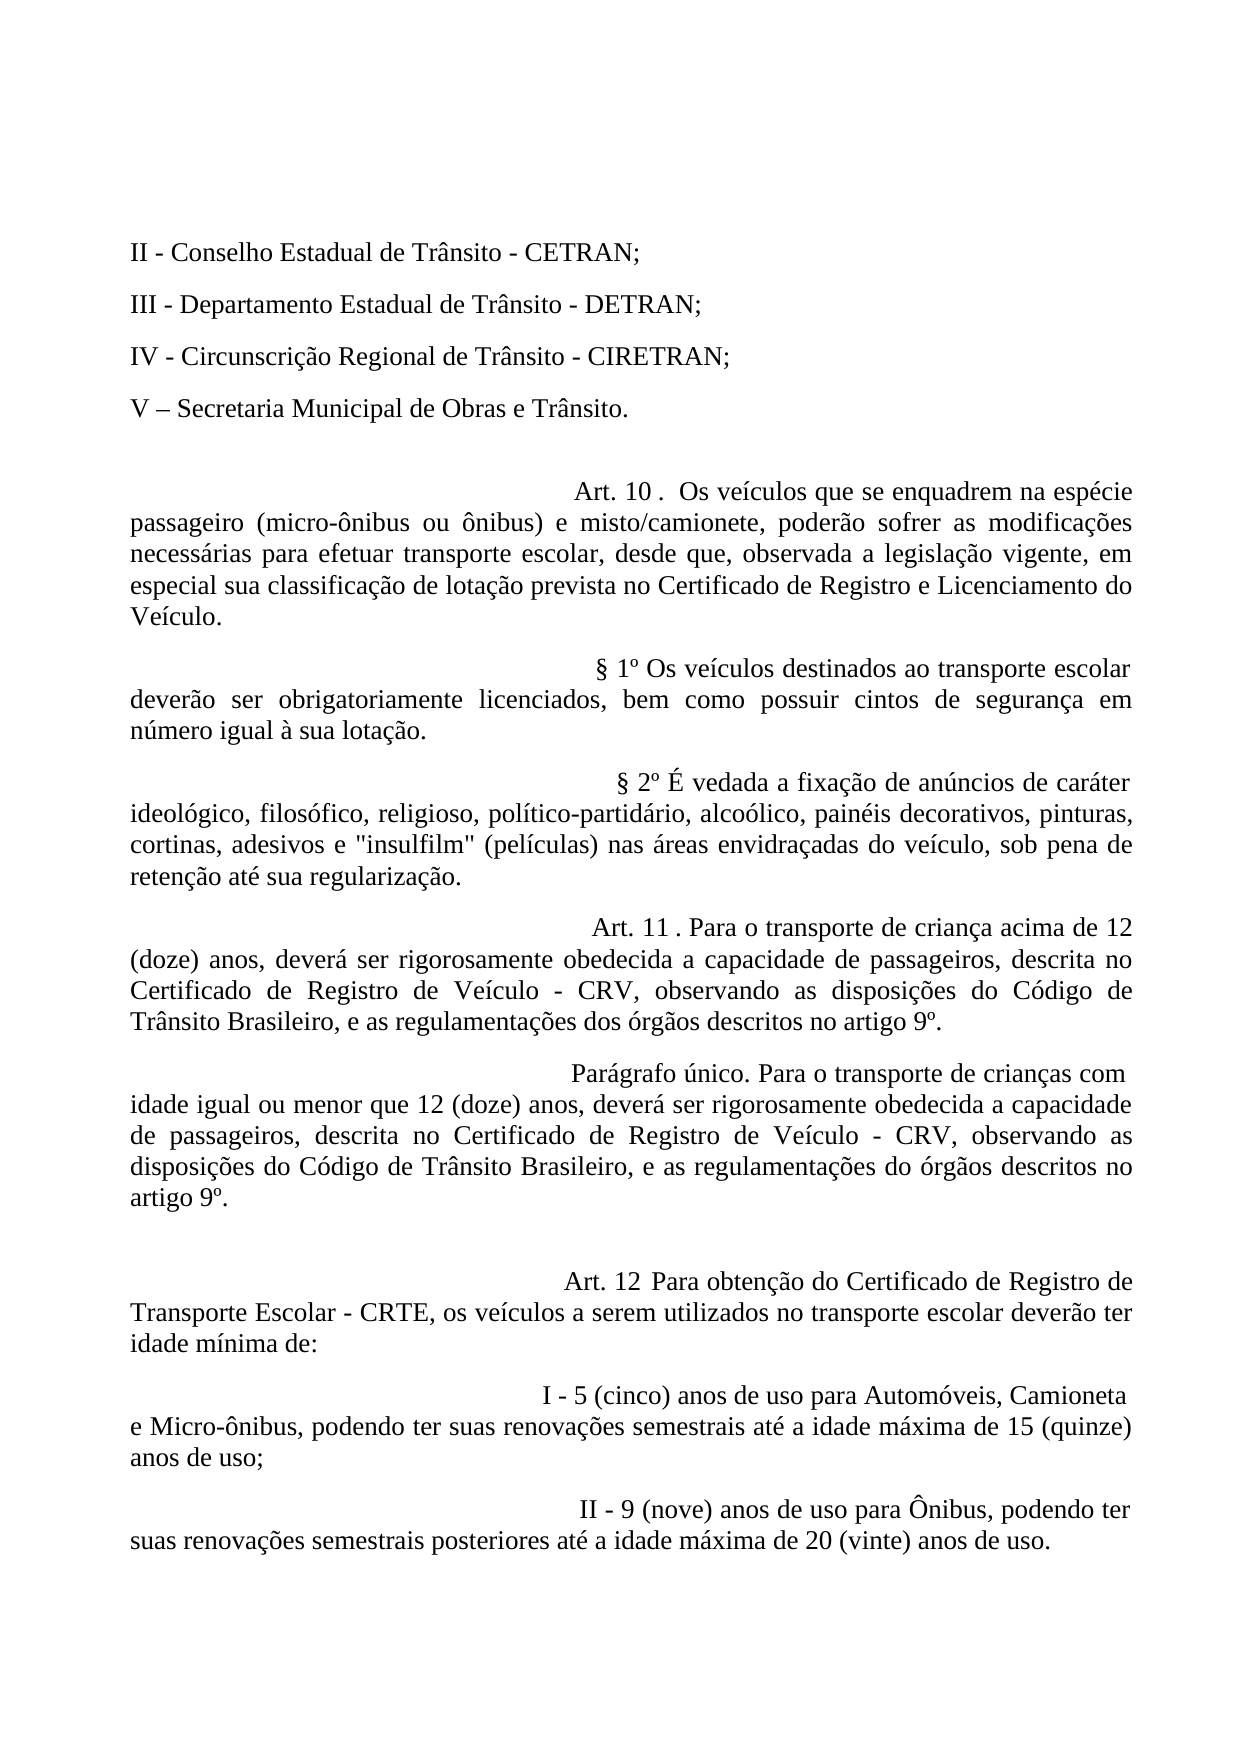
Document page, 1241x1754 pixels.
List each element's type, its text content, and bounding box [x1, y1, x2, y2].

text I - 5 (cinco) anos de uso para Automóveis, Camioneta e Micro-ônibus, podendo ter suas renovações semestrais até a idade máxima de 15 (quinze) anos de uso; [130, 1379, 1134, 1472]
text § 1º Os veículos destinados ao transporte escolar deverão ser obrigatoriamente licenciados, bem como possuir cintos de segurança em número igual à sua lotação. [130, 652, 1134, 745]
text Parágrafo único. Para o transporte de crianças com idade igual ou menor que 12 (doze) anos, deverá ser rigorosamente obedecida a capacidade de passageiros, descrita no Certificado de Registro de Veículo - CRV, observando as disposições do Código de Trânsito Brasileiro, e as regulamentações do órgãos descritos no artigo 9º. [130, 1057, 1134, 1213]
text II - 9 (nove) anos de uso para Ônibus, podendo ter suas renovações semestrais posteriores até a idade máxima de 20 (vinte) anos de uso. [130, 1493, 1134, 1556]
text Art. 10. Os veículos que se enquadrem na espécie passageiro (micro-ônibus ou ônibus) e misto/camionete, poderão sofrer as modificações necessárias para efetuar transporte escolar, desde que, observada a legislação vigente, em especial sua classificação de lotação prevista no Certificado de Registro e Licenciamento do Veículo. [130, 444, 1134, 631]
text Art. 11. Para o transporte de criança acima de 12 (doze) anos, deverá ser rigorosamente obedecida a capacidade de passageiros, descrita no Certificado de Registro de Veículo - CRV, observando as disposições do Código de Trânsito Brasileiro, e as regulamentações dos órgãos descritos no artigo 9º. [130, 912, 1134, 1036]
text III - Departamento Estadual de Trânsito - DETRAN; [130, 288, 1134, 319]
text § 2º É vedada a fixação de anúncios de caráter ideológico, filosófico, religioso, político-partidário, alcoólico, painéis decorativos, pinturas, cortinas, adesivos e "insulfilm" (películas) nas áreas envidraçadas do veículo, sob pena de retenção até sua regularização. [130, 766, 1134, 891]
text V – Secretaria Municipal de Obras e Trânsito. [130, 392, 1134, 423]
text Art. 12 Para obtenção do Certificado de Registro de Transporte Escolar - CRTE, os veículos a serem utilizados no transporte escolar deverão ter idade mínima de: [130, 1233, 1134, 1358]
text IV - Circunscrição Regional de Trânsito - CIRETRAN; [130, 340, 1134, 371]
text II - Conselho Estadual de Trânsito - CETRAN; [130, 236, 1134, 267]
